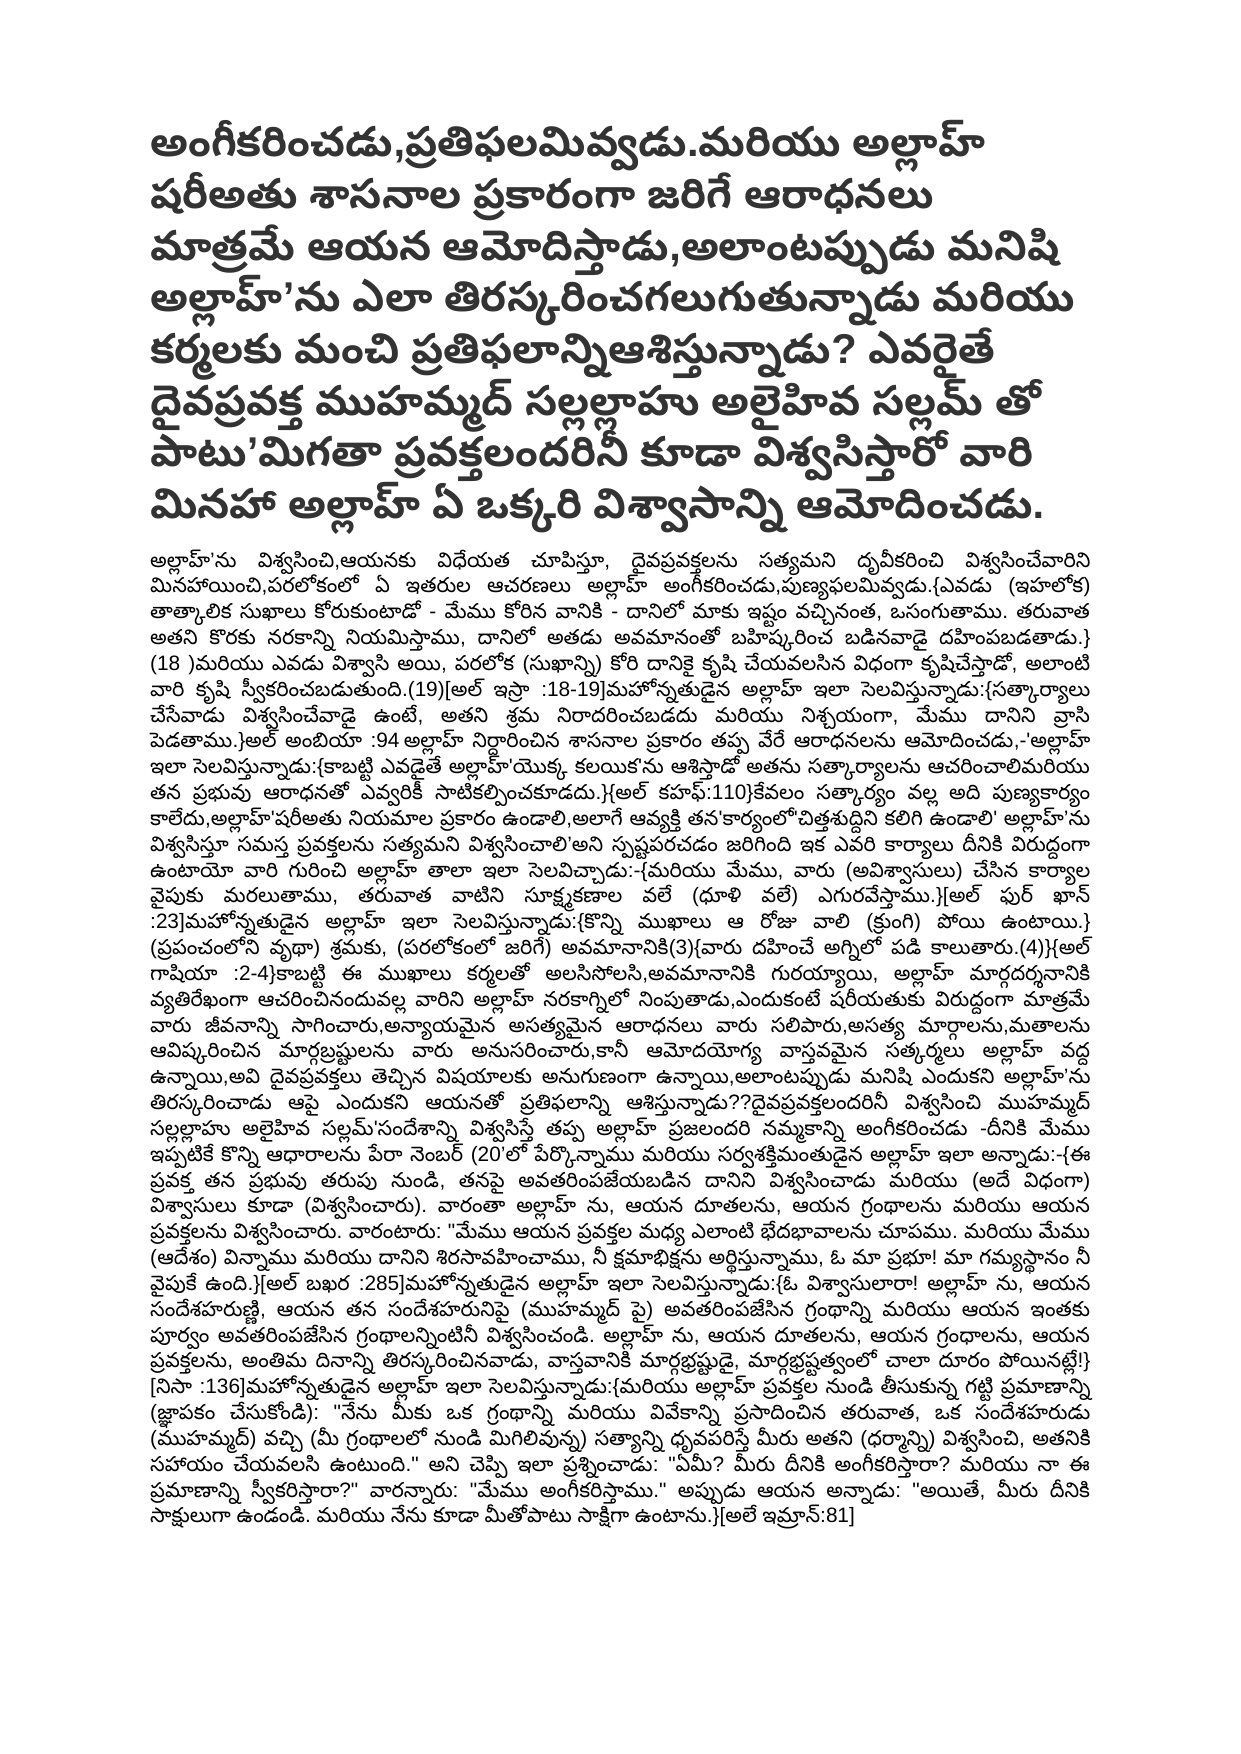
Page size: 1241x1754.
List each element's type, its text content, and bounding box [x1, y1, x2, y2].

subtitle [150, 117, 1090, 527]
text అల్లాహ్’ను విశ్వసించి,ఆయనకు విధేయత చూపిస్తూ, దైవప్రవక్తలను సత్యమని దృవీకరించి విశ్వసించేవారిని మినహాయించి,పరలోకంలో ఏ ఇతరుల ఆచరణలు అల్లాహ్ అంగీకరించడు,పుణ్యఫలమివ్వడు.{ఎవడు (ఇహలోక) తాత్కాలిక సుఖాలు కోరుకుంటాడో - మేము కోరిన వానికి - దానిలో మాకు ఇష్టం వచ్చినంత, ఒసంగుతాము. తరువాత అతని కొరకు నరకాన్ని నియమిస్తాము, దానిలో అతడు అవమానంతో బహిష్కరించ బడినవాడై దహింపబడతాడు.}(18 )మరియు ఎవడు విశ్వాసి అయి, పరలోక (సుఖాన్ని) కోరి దానికై కృషి చేయవలసిన విధంగా కృషిచేస్తాడో, అలాంటి వారి కృషి స్వీకరించబడుతుంది.(19)[అల్ ఇస్రా :18-19]మహోన్నతుడైన అల్లాహ్ ఇలా సెలవిస్తున్నాడు:{సత్కార్యాలు చేసేవాడు విశ్వసించేవాడై ఉంటే, అతని శ్రమ నిరాదరించబడదు మరియు నిశ్చయంగా, మేము దానిని వ్రాసి పెడతాము.}అల్ అంబియా :94అల్లాహ్ నిర్దారించిన శాసనాల ప్రకారం తప్ప వేరే ఆరాధనలను ఆమోదించడు,-'అల్లాహ్ ఇలా సెలవిస్తున్నాడు:{కాబట్టి ఎవడైతే అల్లాహ్'యొక్క కలయిక'ను ఆశిస్తాడో అతను సత్కార్యాలను ఆచరించాలిమరియు తన ప్రభువు ఆరాధనతో ఎవ్వరికీ సాటికల్పించకూడదు.}{అల్ కహఫ్:110}కేవలం సత్కార్యం వల్ల అది పుణ్యకార్యం కాలేదు,అల్లాహ్'షరీఅతు నియమాల ప్రకారం ఉండాలి,అలాగే ఆవ్యక్తి తన'కార్యంలో'చిత్తశుద్దిని కలిగి ఉండాలి' అల్లాహ్’ను విశ్వసిస్తూ సమస్త ప్రవక్తలను సత్యమని విశ్వసించాలి’అని స్పష్టపరచడం జరిగింది ఇక ఎవరి కార్యాలు దీనికి విరుద్దంగా ఉంటాయో వారి గురించి అల్లాహ్ తాలా ఇలా సెలవిచ్చాడు:-{మరియు మేము, వారు (అవిశ్వాసులు) చేసిన కార్యాల వైపుకు మరలుతాము, తరువాత వాటిని సూక్ష్మకణాల వలే (ధూళి వలే) ఎగురవేస్తాము.}[అల్ ఫుర్ ఖాన్ :23]మహోన్నతుడైన అల్లాహ్ ఇలా సెలవిస్తున్నాడు:{కొన్ని ముఖాలు ఆ రోజు వాలి (క్రుంగి) పోయి ఉంటాయి.}(ప్రపంచంలోని వృథా) శ్రమకు, (పరలోకంలో జరిగే) అవమానానికి(3){వారు దహించే అగ్నిలో పడి కాలుతారు.(4)}{అల్ గాషియా :2-4}కాబట్టి ఈ ముఖాలు కర్మలతో అలసిసోలసి,అవమానానికి గురయ్యాయి, అల్లాహ్ మార్గదర్శనానికి వ్యతిరేఖంగా ఆచరించినందువల్ల వారిని అల్లాహ్ నరకాగ్నిలో నింపుతాడు,ఎందుకంటే షరీయతుకు విరుద్దంగా మాత్రమే వారు జీవనాన్ని సాగించారు,అన్యాయమైన అసత్యమైన ఆరాధనలు వారు సలిపారు,అసత్య మార్గాలను,మతాలను ఆవిష్కరించిన మార్గబ్రష్టులను వారు అనుసరించారు,కానీ ఆమోదయోగ్య వాస్తవమైన సత్కర్మలు అల్లాహ్ వద్ద ఉన్నాయి,అవి దైవప్రవక్తలు తెచ్చిన విషయాలకు అనుగుణంగా ఉన్నాయి,అలాంటప్పుడు మనిషి ఎందుకని అల్లాహ్’ను తిరస్కరించాడు ఆపై ఎందుకని ఆయనతో ప్రతిఫలాన్ని ఆశిస్తున్నాడు??దైవప్రవక్తలందరినీ విశ్వసించి ముహమ్మద్ సల్లల్లాహు అలైహివ సల్లమ్'సందేశాన్ని విశ్వసిస్తే తప్ప అల్లాహ్ ప్రజలందరి నమ్మకాన్ని అంగీకరించడు -దీనికి మేము ఇప్పటికే కొన్ని ఆధారాలను పేరా నెంబర్ (20’లో పేర్కొన్నాము మరియు సర్వశక్తిమంతుడైన అల్లాహ్ ఇలా అన్నాడు:-{ఈ ప్రవక్త తన ప్రభువు తరుపు నుండి, తనపై అవతరింపజేయబడిన దానిని విశ్వసించాడు మరియు (అదే విధంగా) విశ్వాసులు కూడా (విశ్వసించారు). వారంతా అల్లాహ్ ను, ఆయన దూతలను, ఆయన గ్రంథాలను మరియు ఆయన ప్రవక్తలను విశ్వసించారు. వారంటారు: "మేము ఆయన ప్రవక్తల మధ్య ఎలాంటి భేదభావాలను చూపము. మరియు మేము (ఆదేశం) విన్నాము మరియు దానిని శిరసావహించాము, నీ క్షమాభిక్షను అర్థిస్తున్నాము, ఓ మా ప్రభూ! మా గమ్యస్థానం నీ వైపుకే ఉంది.}[అల్ బఖర :285]మహోన్నతుడైన అల్లాహ్ ఇలా సెలవిస్తున్నాడు:{ఓ విశ్వాసులారా! అల్లాహ్ ను, ఆయన సందేశహరుణ్ణి, ఆయన తన సందేశహరునిపై (ముహమ్మద్ పై) అవతరింపజేసిన గ్రంథాన్ని మరియు ఆయన ఇంతకు పూర్వం అవతరింపజేసిన గ్రంథాలన్నింటినీ విశ్వసించండి. అల్లాహ్ ను, ఆయన దూతలను, ఆయన గ్రంధాలను, ఆయన ప్రవక్తలను, అంతిమ దినాన్ని తిరస్కరించినవాడు, వాస్తవానికి మార్గభ్రష్టుడై, మార్గభ్రష్టత్వంలో చాలా దూరం పోయినట్లే!}[నిసా :136]మహోన్నతుడైన అల్లాహ్ ఇలా సెలవిస్తున్నాడు:{మరియు అల్లాహ్ ప్రవక్తల నుండి తీసుకున్న గట్టి ప్రమాణాన్ని (జ్ఞాపకం చేసుకోండి): "నేను మీకు ఒక గ్రంథాన్ని మరియు వివేకాన్ని ప్రసాదించిన తరువాత, ఒక సందేశహరుడు (ముహమ్మద్) వచ్చి (మీ గ్రంథాలలో నుండి మిగిలివున్న) సత్యాన్ని ధృవపరిస్తే మీరు అతని (ధర్మాన్ని) విశ్వసించి, అతనికి సహాయం చేయవలసి ఉంటుంది." అని చెప్పి ఇలా ప్రశ్నించాడు: "ఏమీ? మీరు దీనికి అంగీకరిస్తారా? మరియు నా ఈ ప్రమాణాన్ని స్వీకరిస్తారా?" వారన్నారు: "మేము అంగీకరిస్తాము." అప్పుడు ఆయన అన్నాడు: "అయితే, మీరు దీనికి సాక్షులుగా ఉండండి. మరియు నేను కూడా మీతోపాటు సాక్షిగా ఉంటాను.}[అలే ఇమ్రాన్:81] [150, 547, 1090, 1527]
